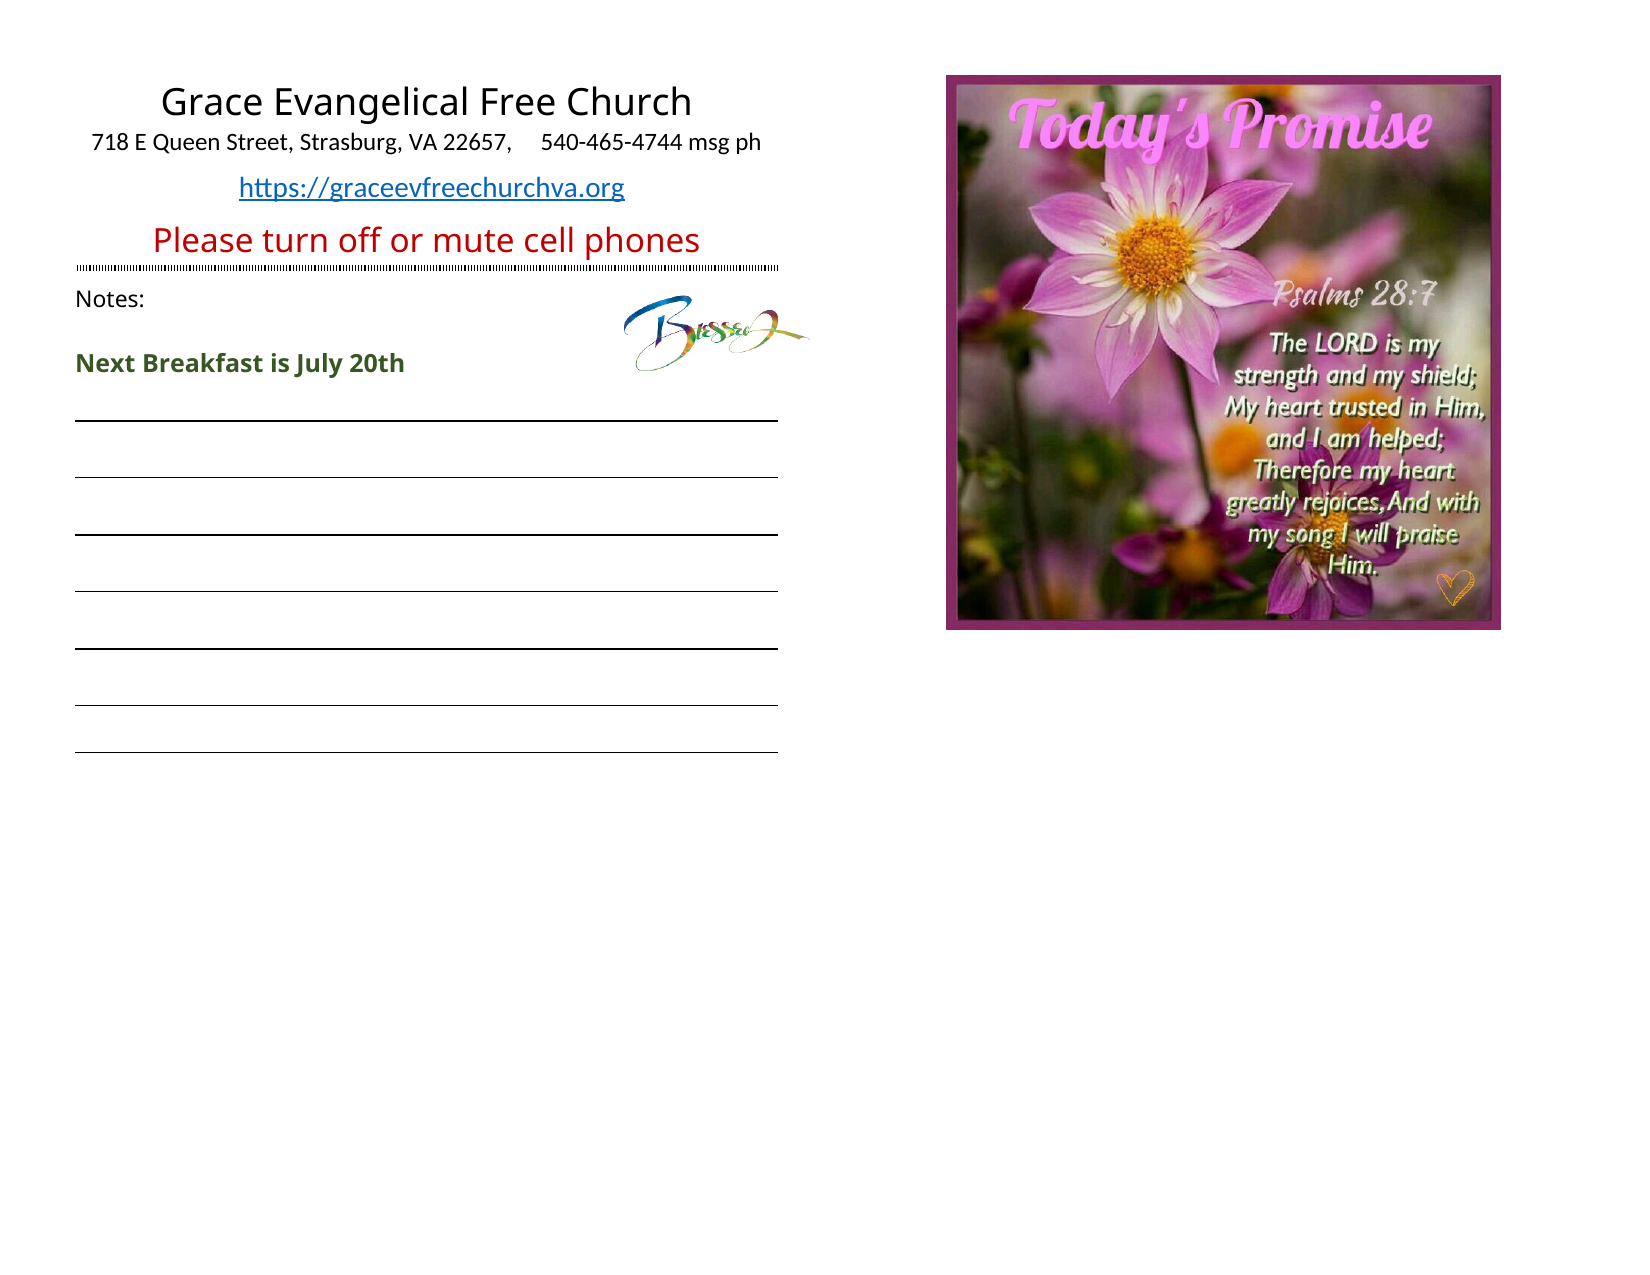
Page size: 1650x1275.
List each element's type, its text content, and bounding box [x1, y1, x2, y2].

text Grace Evangelical Free Church [75, 75, 778, 126]
text Next Breakfast is July 20th [75, 346, 778, 403]
picture [618, 285, 813, 377]
text 718 E Queen Street, Strasburg, VA 22657, 540-465-4744 msg ph [75, 126, 778, 157]
text Please turn off or mute cell phones [75, 217, 778, 271]
text Notes: [75, 283, 778, 315]
picture [946, 75, 1501, 630]
text https://graceevfreechurchva.org [75, 169, 778, 205]
